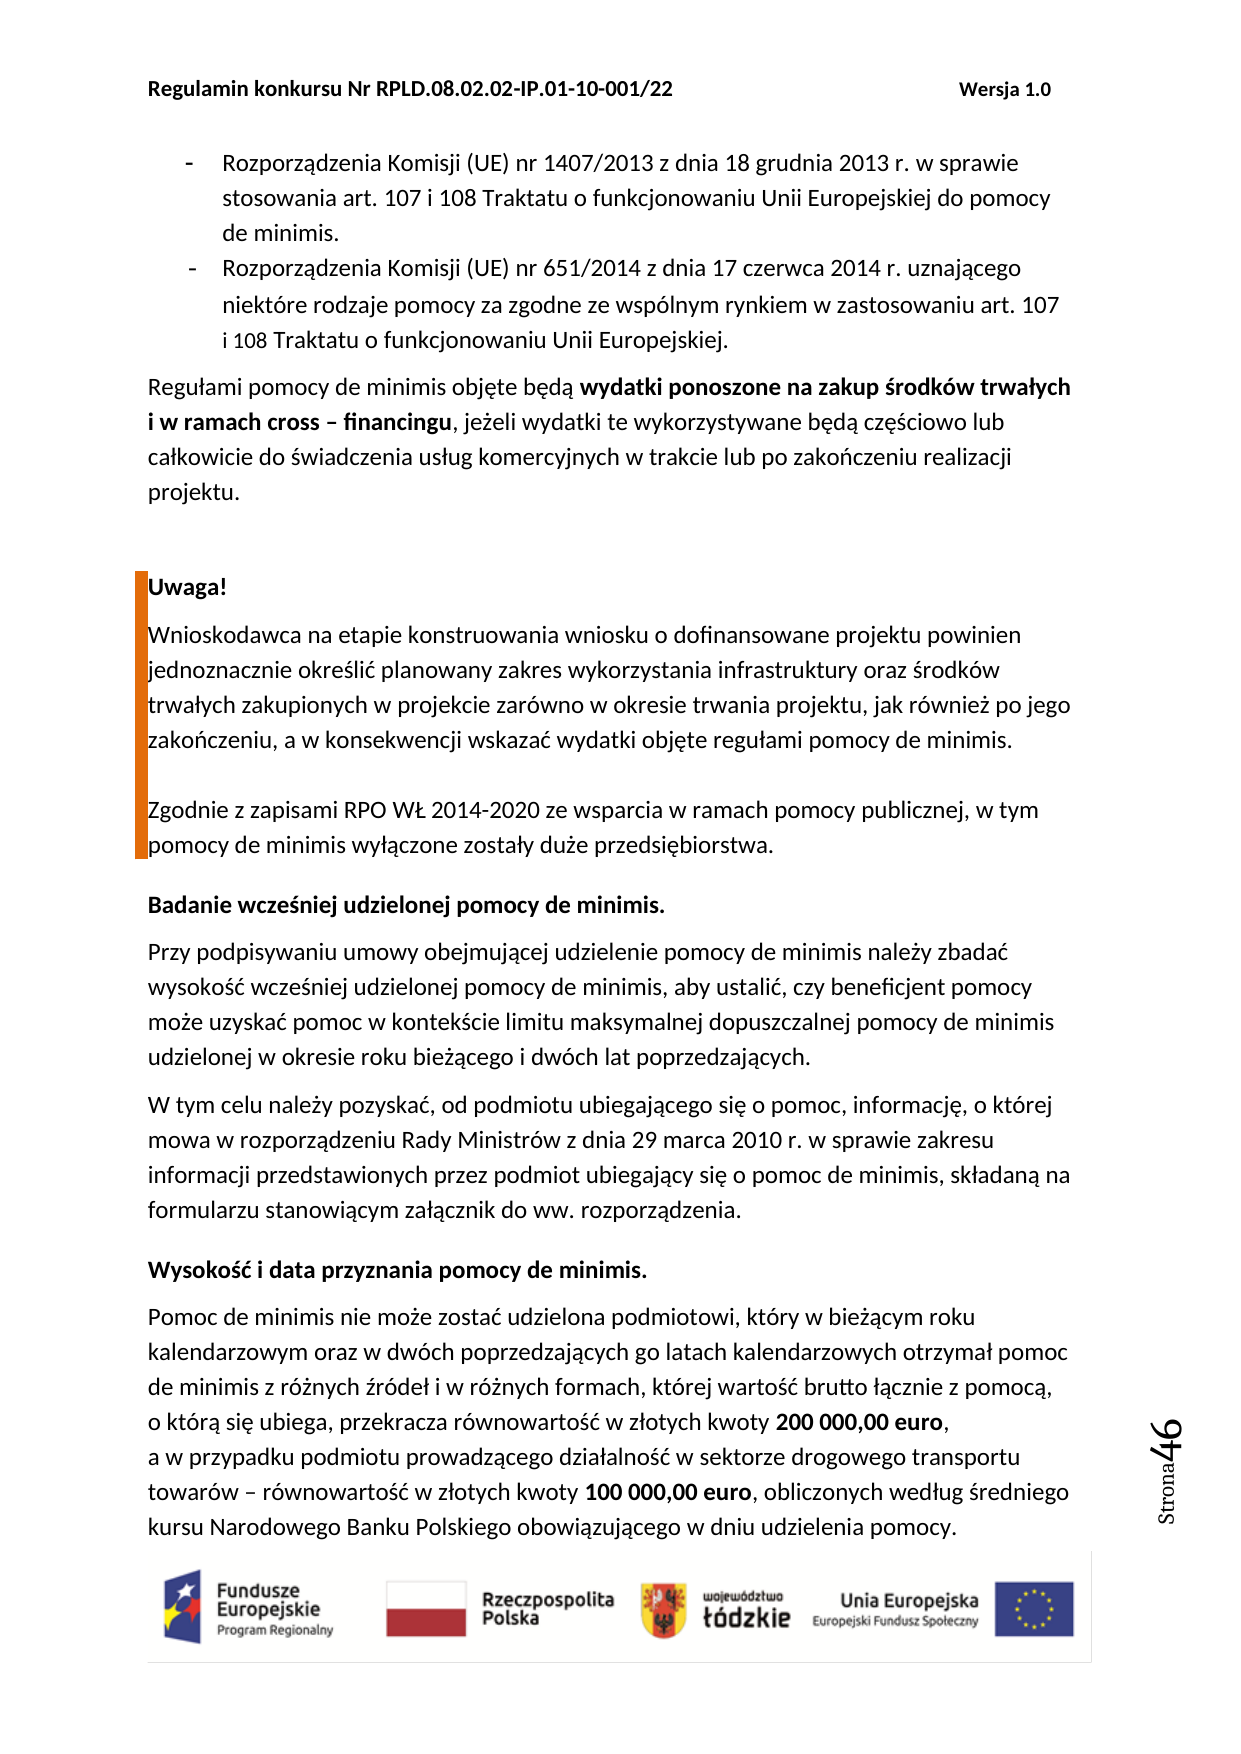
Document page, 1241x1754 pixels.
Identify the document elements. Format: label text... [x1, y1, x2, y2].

text Badanie wcześniej udzielonej pomocy de minimis. [148, 889, 1093, 919]
text W tym celu należy pozyskać, od podmiotu ubiegającego się o pomoc, informację, o której mowa w rozporządzeniu Rady Ministrów z dnia 29 marca 2010 r. w sprawie zakresu informacji przedstawionych przez podmiot ubiegający się o pomoc de minimis, składaną na formularzu stanowiącym załącznik do ww. rozporządzenia. [148, 1089, 1093, 1224]
text Wnioskodawca na etapie konstruowania wniosku o dofinansowane projektu powinien jednoznacznie określić planowany zakres wykorzystania infrastruktury oraz środków trwałych zakupionych w projekcie zarówno w okresie trwania projektu, jak również po jego zakończeniu, a w konsekwencji wskazać wydatki objęte regułami pomocy de minimis. [148, 619, 1093, 754]
text Regułami pomocy de minimis objęte będą wydatki ponoszone na zakup środków trwałych i w ramach cross – financingu, jeżeli wydatki te wykorzystywane będą częściowo lub całkowicie do świadczenia usług komercyjnych w trakcie lub po zakończeniu realizacji projektu. [148, 371, 1093, 507]
list Rozporządzenia Komisji (UE) nr 651/2014 z dnia 17 czerwca 2014 r. uznającego niektóre rodzaje pomocy za zgodne ze wspólnym rynkiem w zastosowaniu art. 107 i 108 Traktatu o funkcjonowaniu Unii Europejskiej. [185, 253, 1093, 354]
list Rozporządzenia Komisji (UE) nr 1407/2013 z dnia 18 grudnia 2013 r. w sprawie stosowania art. 107 i 108 Traktatu o funkcjonowaniu Unii Europejskiej do pomocy de minimis. [185, 148, 1093, 248]
text Przy podpisywaniu umowy obejmującej udzielenie pomocy de minimis należy zbadać wysokość wcześniej udzielonej pomocy de minimis, aby ustalić, czy beneficjent pomocy może uzyskać pomoc w kontekście limitu maksymalnej dopuszczalnej pomocy de minimis udzielonej w okresie roku bieżącego i dwóch lat poprzedzających. [148, 936, 1093, 1072]
text Wysokość i data przyznania pomocy de minimis. [148, 1254, 1093, 1284]
text Uwaga! [148, 571, 1093, 602]
picture [147, 1551, 1093, 1664]
text Pomoc de minimis nie może zostać udzielona podmiotowi, który w bieżącym roku kalendarzowym oraz w dwóch poprzedzających go latach kalendarzowych otrzymał pomoc de minimis z różnych źródeł i w różnych formach, której wartość brutto łącznie z pomocą, o którą się ubiega, przekracza równowartość w złotych kwoty 200 000,00 euro, a w przypadku podmiotu prowadzącego działalność w sektorze drogowego transportu towarów – równowartość w złotych kwoty 100 000,00 euro, obliczonych według średniego kursu Narodowego Banku Polskiego obowiązującego w dniu udzielenia pomocy. [148, 1301, 1093, 1542]
text Zgodnie z zapisami RPO WŁ 2014-2020 ze wsparcia w ramach pomocy publicznej, w tym pomocy de minimis wyłączone zostały duże przedsiębiorstwa. [148, 794, 1093, 859]
